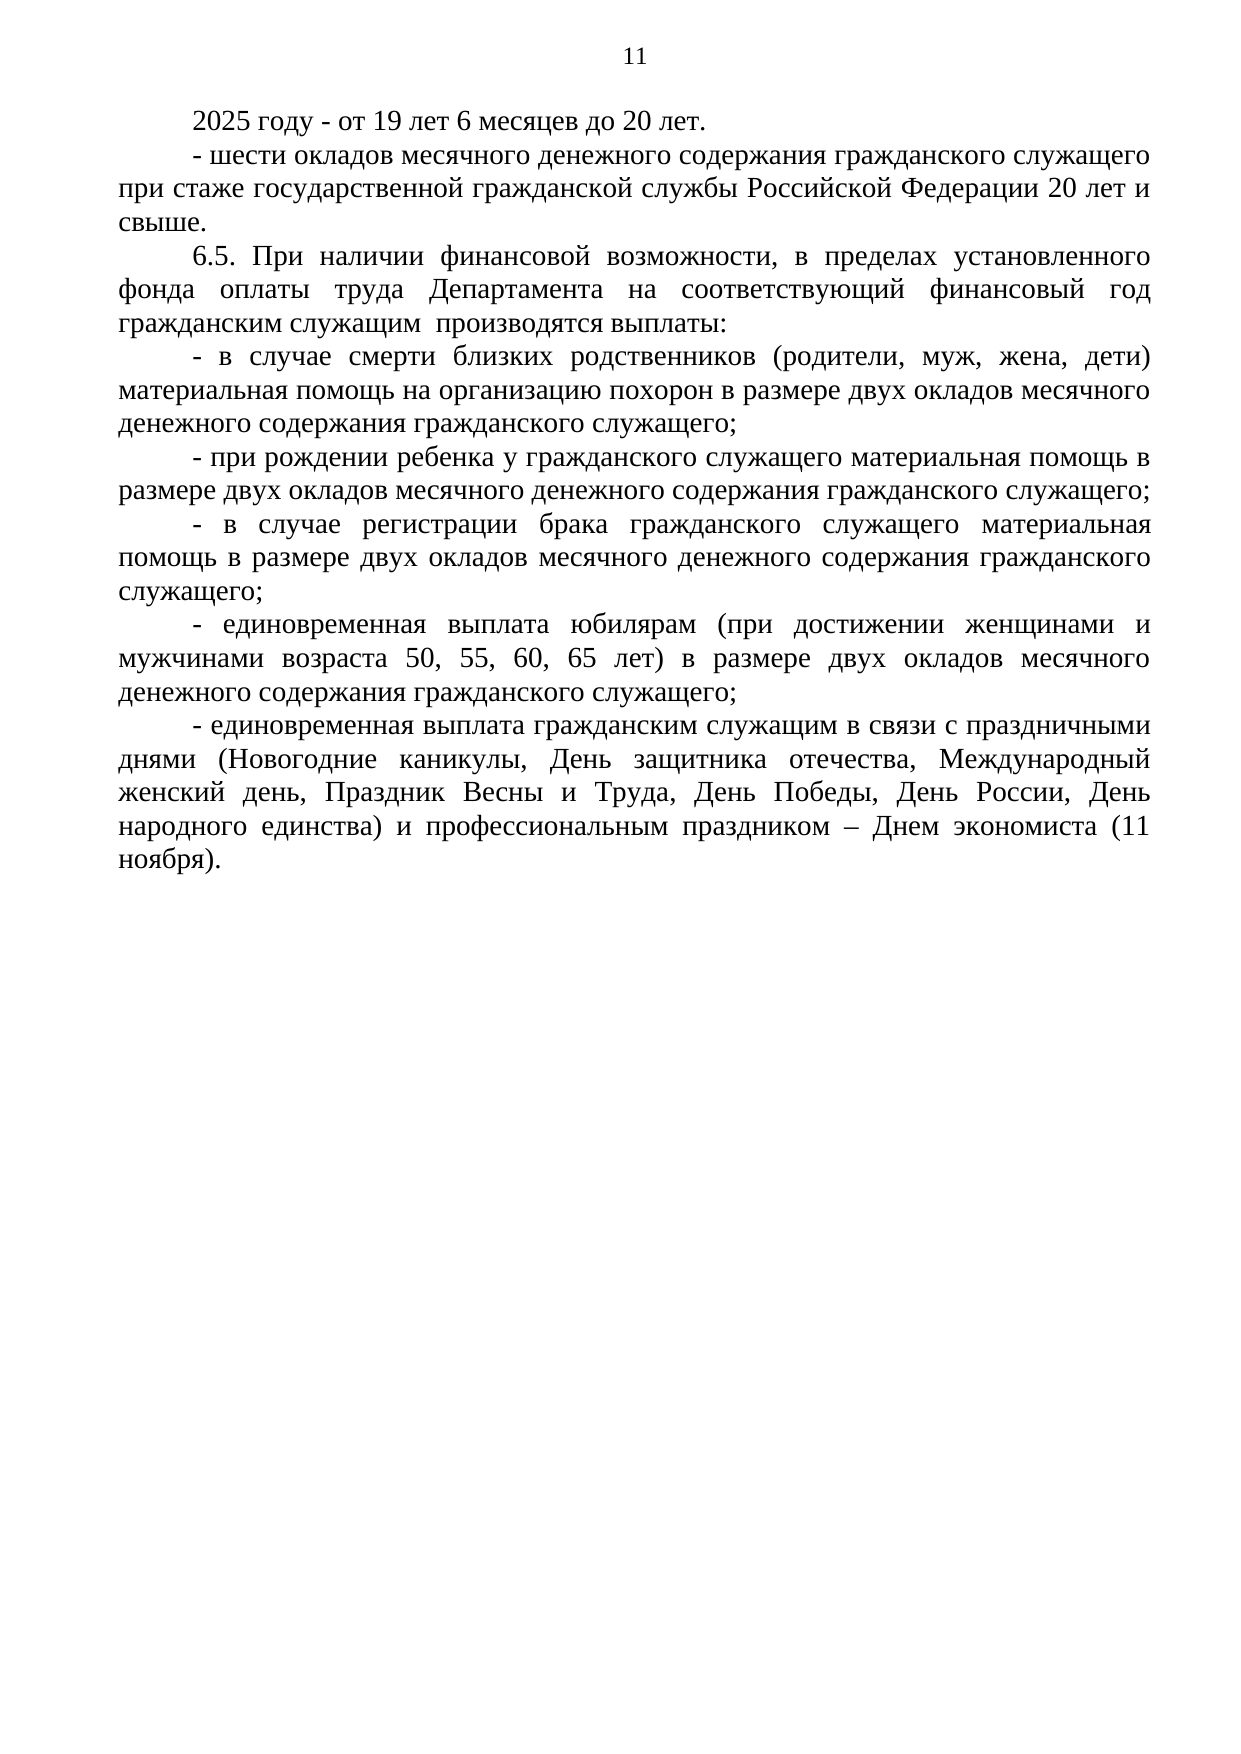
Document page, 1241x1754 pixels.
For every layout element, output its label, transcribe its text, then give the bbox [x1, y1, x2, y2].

text - в случае регистрации брака гражданского служащего материальная помощь в размере двух окладов месячного денежного содержания гражданского служащего; [118, 506, 1152, 607]
text - единовременная выплата гражданским служащим в связи с праздничными днями (Новогодние каникулы, День защитника отечества, Международный женский день, Праздник Весны и Труда, День Победы, День России, День народного единства) и профессиональным праздником – Днем экономиста (11 ноября). [118, 707, 1152, 875]
text 2025 году - от 19 лет 6 месяцев до 20 лет. [118, 103, 1152, 137]
text - единовременная выплата юбилярам (при достижении женщинами и мужчинами возраста 50, 55, 60, 65 лет) в размере двух окладов месячного денежного содержания гражданского служащего; [118, 607, 1152, 707]
text - в случае смерти близких родственников (родители, муж, жена, дети) материальная помощь на организацию похорон в размере двух окладов месячного денежного содержания гражданского служащего; [118, 338, 1152, 439]
text - шести окладов месячного денежного содержания гражданского служащего при стаже государственной гражданской службы Российской Федерации 20 лет и свыше. [118, 137, 1152, 238]
text - при рождении ребенка у гражданского служащего материальная помощь в размере двух окладов месячного денежного содержания гражданского служащего; [118, 439, 1152, 506]
text 6.5. При наличии финансовой возможности, в пределах установленного фонда оплаты труда Департамента на соответствующий финансовый год гражданским служащим производятся выплаты: [118, 238, 1152, 338]
